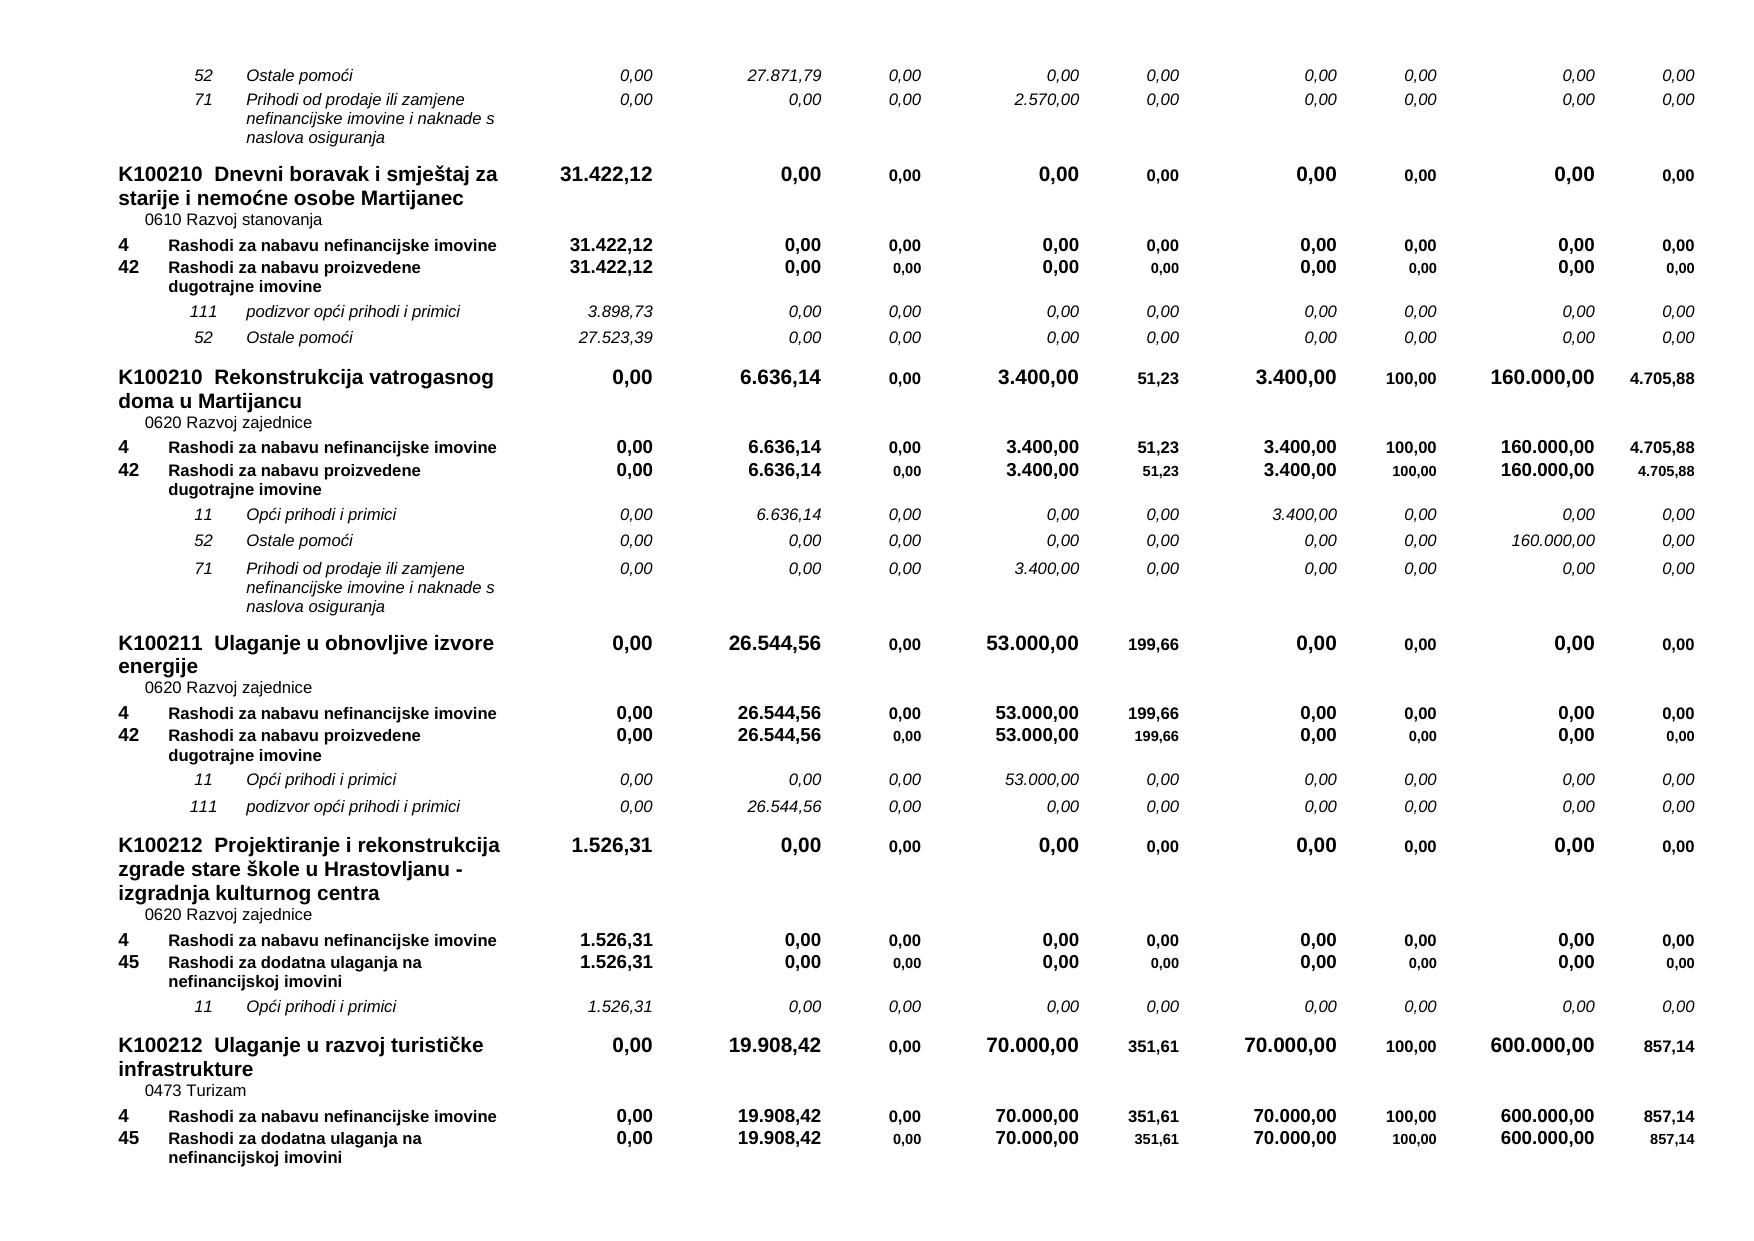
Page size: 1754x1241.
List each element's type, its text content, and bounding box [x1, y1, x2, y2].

text 42 Rashodi za nabavu proizvedene 0,00 6.636,14 0,00 3.400,00 51,23 3.400,00 100,00 160.000,00 4.705,88 [118, 461, 1695, 480]
text 71 Prihodi od prodaje ili zamjene 0,00 0,00 0,00 2.570,00 0,00 0,00 0,00 0,00 0,00 [118, 91, 1695, 109]
text 45 Rashodi za dodatna ulaganja na 1.526,31 0,00 0,00 0,00 0,00 0,00 0,00 0,00 0,00 [118, 953, 1695, 972]
text 52 Ostale pomoći 0,00 0,00 0,00 0,00 0,00 0,00 0,00 160.000,00 0,00 [118, 529, 1695, 551]
text 71 Prihodi od prodaje ili zamjene 0,00 0,00 0,00 3.400,00 0,00 0,00 0,00 0,00 0,00 [118, 559, 1695, 578]
text 42 Rashodi za nabavu proizvedene 0,00 26.544,56 0,00 53.000,00 199,66 0,00 0,00 0,00 0,00 [118, 726, 1695, 746]
text 0473 Turizam [118, 1081, 1695, 1100]
text dugotrajne imovine [118, 746, 1695, 765]
text energije [118, 655, 1695, 679]
text 52 Ostale pomoći 27.523,39 0,00 0,00 0,00 0,00 0,00 0,00 0,00 0,00 [118, 327, 1695, 348]
text zgrade stare škole u Hrastovljanu - [118, 857, 1695, 881]
text 4 Rashodi za nabavu nefinancijske imovine 31.422,12 0,00 0,00 0,00 0,00 0,00 0,00 0,00 0,00 [118, 232, 1695, 256]
text naslova osiguranja [118, 597, 1695, 616]
text K100210 Dnevni boravak i smještaj za 31.422,12 0,00 0,00 0,00 0,00 0,00 0,00 0,00 0,00 [118, 162, 1695, 186]
text 11 Opći prihodi i primici 1.526,31 0,00 0,00 0,00 0,00 0,00 0,00 0,00 0,00 [118, 995, 1695, 1017]
text 111 podizvor opći prihodi i primici 3.898,73 0,00 0,00 0,00 0,00 0,00 0,00 0,00 0,00 [118, 300, 1695, 322]
text nefinancijskoj imovini [118, 1148, 1695, 1168]
text 11 Opći prihodi i primici 0,00 0,00 0,00 53.000,00 0,00 0,00 0,00 0,00 0,00 [118, 768, 1695, 790]
text izgradnja kulturnog centra [118, 881, 1695, 905]
text dugotrajne imovine [118, 480, 1695, 499]
text 0620 Razvoj zajednice [118, 679, 1695, 698]
text 4 Rashodi za nabavu nefinancijske imovine 0,00 19.908,42 0,00 70.000,00 351,61 70.000,00 100,00 600.000,00 857,14 [118, 1103, 1695, 1127]
text 11 Opći prihodi i primici 0,00 6.636,14 0,00 0,00 0,00 3.400,00 0,00 0,00 0,00 [118, 503, 1695, 524]
text 4 Rashodi za nabavu nefinancijske imovine 0,00 6.636,14 0,00 3.400,00 51,23 3.400,00 100,00 160.000,00 4.705,88 [118, 435, 1695, 458]
text 0610 Razvoj stanovanja [118, 210, 1695, 229]
text 4 Rashodi za nabavu nefinancijske imovine 0,00 26.544,56 0,00 53.000,00 199,66 0,00 0,00 0,00 0,00 [118, 701, 1695, 724]
text K100210 Rekonstrukcija vatrogasnog 0,00 6.636,14 0,00 3.400,00 51,23 3.400,00 100,00 160.000,00 4.705,88 [118, 365, 1695, 389]
text 52 Ostale pomoći 0,00 27.871,79 0,00 0,00 0,00 0,00 0,00 0,00 0,00 [118, 64, 1695, 86]
text K100212 Ulaganje u razvoj turističke 0,00 19.908,42 0,00 70.000,00 351,61 70.000,00 100,00 600.000,00 857,14 [118, 1033, 1695, 1057]
text nefinancijskoj imovini [118, 972, 1695, 992]
text doma u Martijancu [118, 389, 1695, 413]
text K100212 Projektiranje i rekonstrukcija 1.526,31 0,00 0,00 0,00 0,00 0,00 0,00 0,00 0,00 [118, 833, 1695, 857]
text 0620 Razvoj zajednice [118, 905, 1695, 924]
text 0620 Razvoj zajednice [118, 413, 1695, 432]
text starije i nemoćne osobe Martijanec [118, 186, 1695, 210]
text 111 podizvor opći prihodi i primici 0,00 26.544,56 0,00 0,00 0,00 0,00 0,00 0,00 0,00 [118, 795, 1695, 817]
text dugotrajne imovine [118, 277, 1695, 297]
text infrastrukture [118, 1057, 1695, 1081]
text 45 Rashodi za dodatna ulaganja na 0,00 19.908,42 0,00 70.000,00 351,61 70.000,00 100,00 600.000,00 857,14 [118, 1129, 1695, 1148]
text 4 Rashodi za nabavu nefinancijske imovine 1.526,31 0,00 0,00 0,00 0,00 0,00 0,00 0,00 0,00 [118, 927, 1695, 951]
text 42 Rashodi za nabavu proizvedene 31.422,12 0,00 0,00 0,00 0,00 0,00 0,00 0,00 0,00 [118, 258, 1695, 277]
text naslova osiguranja [118, 128, 1695, 147]
text nefinancijske imovine i naknade s [118, 109, 1695, 128]
text K100211 Ulaganje u obnovljive izvore 0,00 26.544,56 0,00 53.000,00 199,66 0,00 0,00 0,00 0,00 [118, 631, 1695, 655]
text nefinancijske imovine i naknade s [118, 578, 1695, 597]
